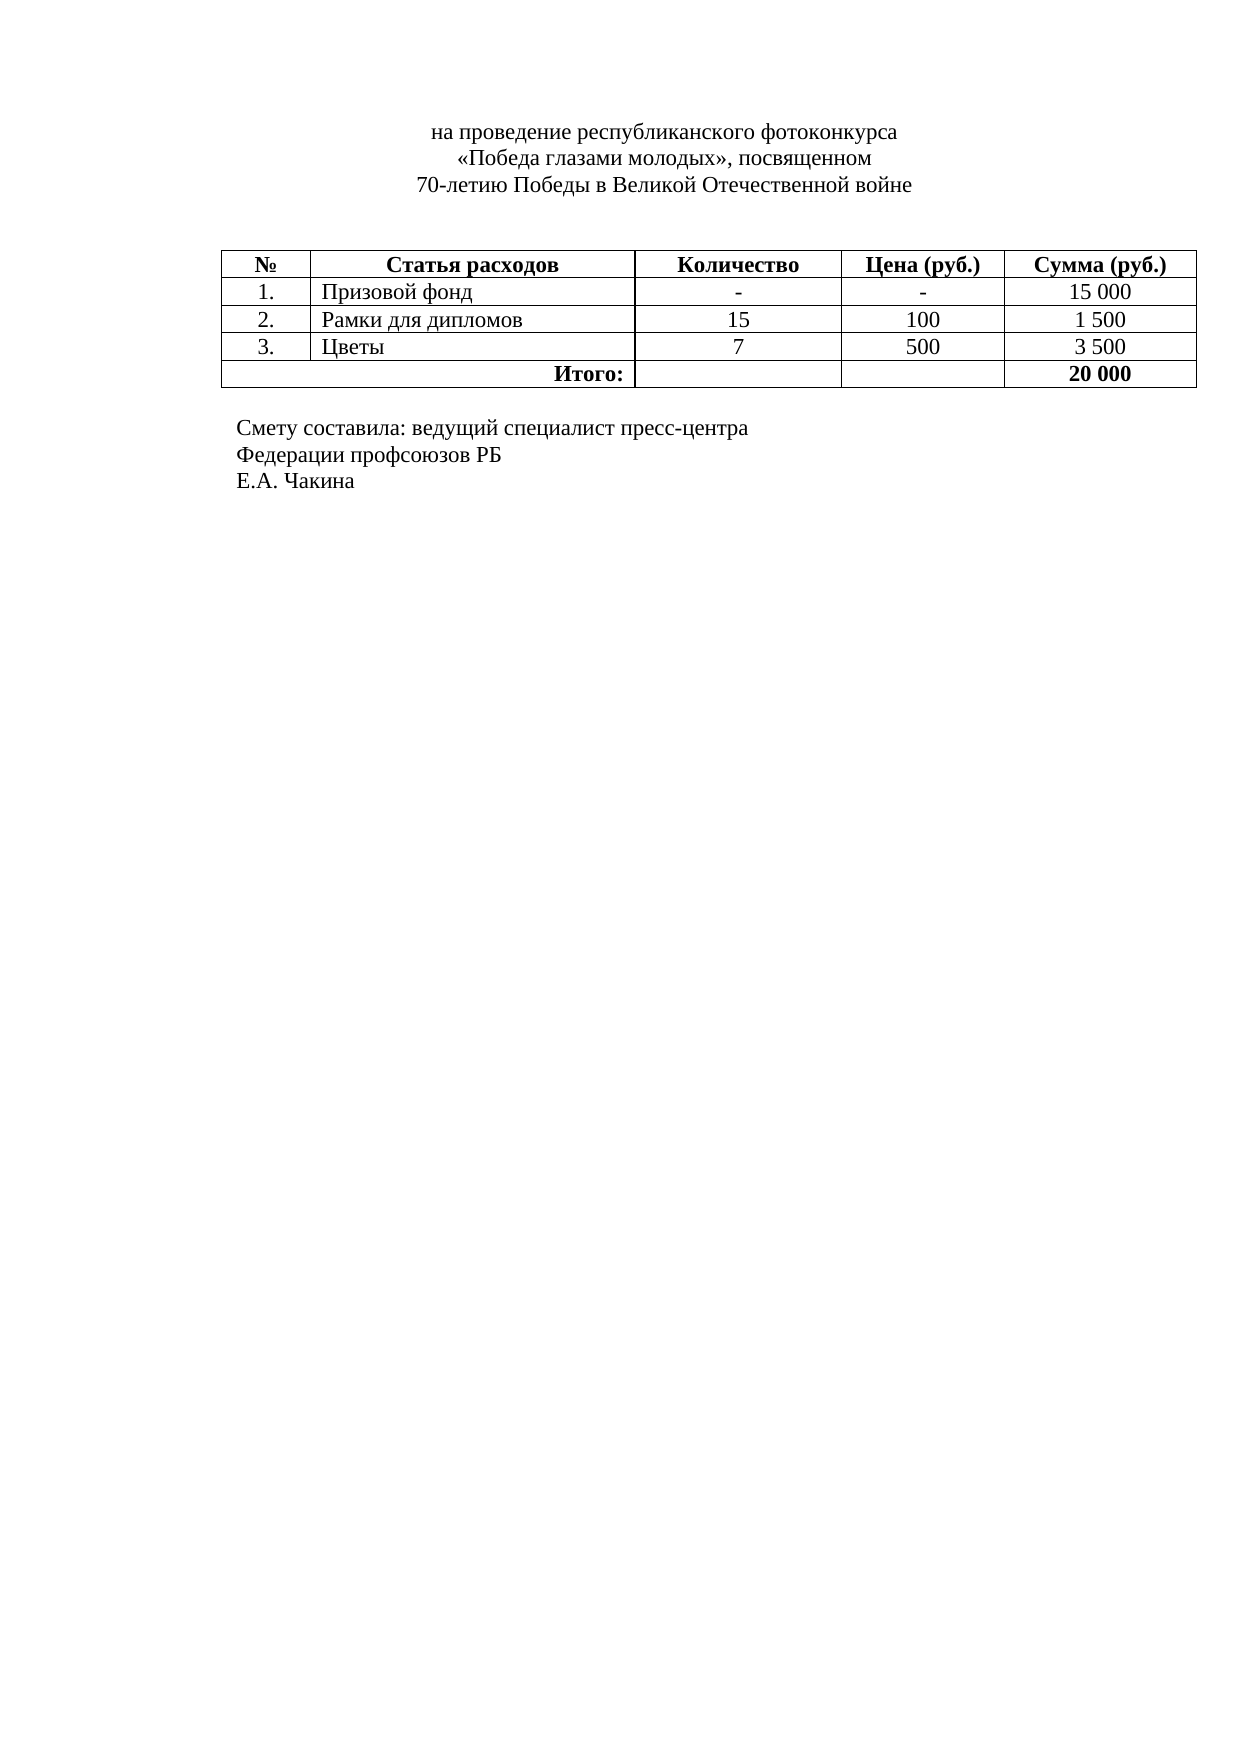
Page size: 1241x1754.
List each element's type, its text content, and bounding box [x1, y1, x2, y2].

table_cell Цветы [311, 333, 634, 359]
table_cell [222, 361, 310, 387]
table_cell 7 [636, 333, 841, 359]
table_cell 15 000 [1005, 278, 1196, 305]
text Е.А. Чакина [236, 467, 1152, 493]
table_cell [636, 361, 841, 387]
table_header Сумма (руб.) [1005, 251, 1196, 277]
table_header Количество [636, 251, 841, 277]
table_cell 3 500 [1005, 333, 1196, 359]
table_cell 3. [222, 333, 310, 359]
table_header Цена (руб.) [842, 251, 1004, 277]
table_cell - [636, 278, 841, 305]
table_header № [222, 251, 310, 277]
text «Победа глазами молодых», посвященном [177, 144, 1152, 171]
table_cell 15 [636, 306, 841, 332]
table_cell 1 500 [1005, 306, 1196, 332]
text на проведение республиканского фотоконкурса [177, 118, 1152, 144]
table_cell 1. [222, 278, 310, 305]
table_cell 20 000 [1005, 361, 1196, 387]
table_cell 100 [842, 306, 1004, 332]
table_cell 2. [222, 306, 310, 332]
table_cell - [842, 278, 1004, 305]
text 70-летию Победы в Великой Отечественной войне [177, 171, 1152, 197]
table_cell 500 [842, 333, 1004, 359]
table_cell Итого: [310, 361, 634, 387]
table_cell [842, 361, 1004, 387]
text Федерации профсоюзов РБ [236, 441, 1152, 467]
table_cell Рамки для дипломов [311, 306, 634, 332]
table_header Статья расходов [311, 251, 634, 277]
text Смету составила: ведущий специалист пресс-центра [236, 414, 1152, 441]
table_cell Призовой фонд [311, 278, 634, 305]
